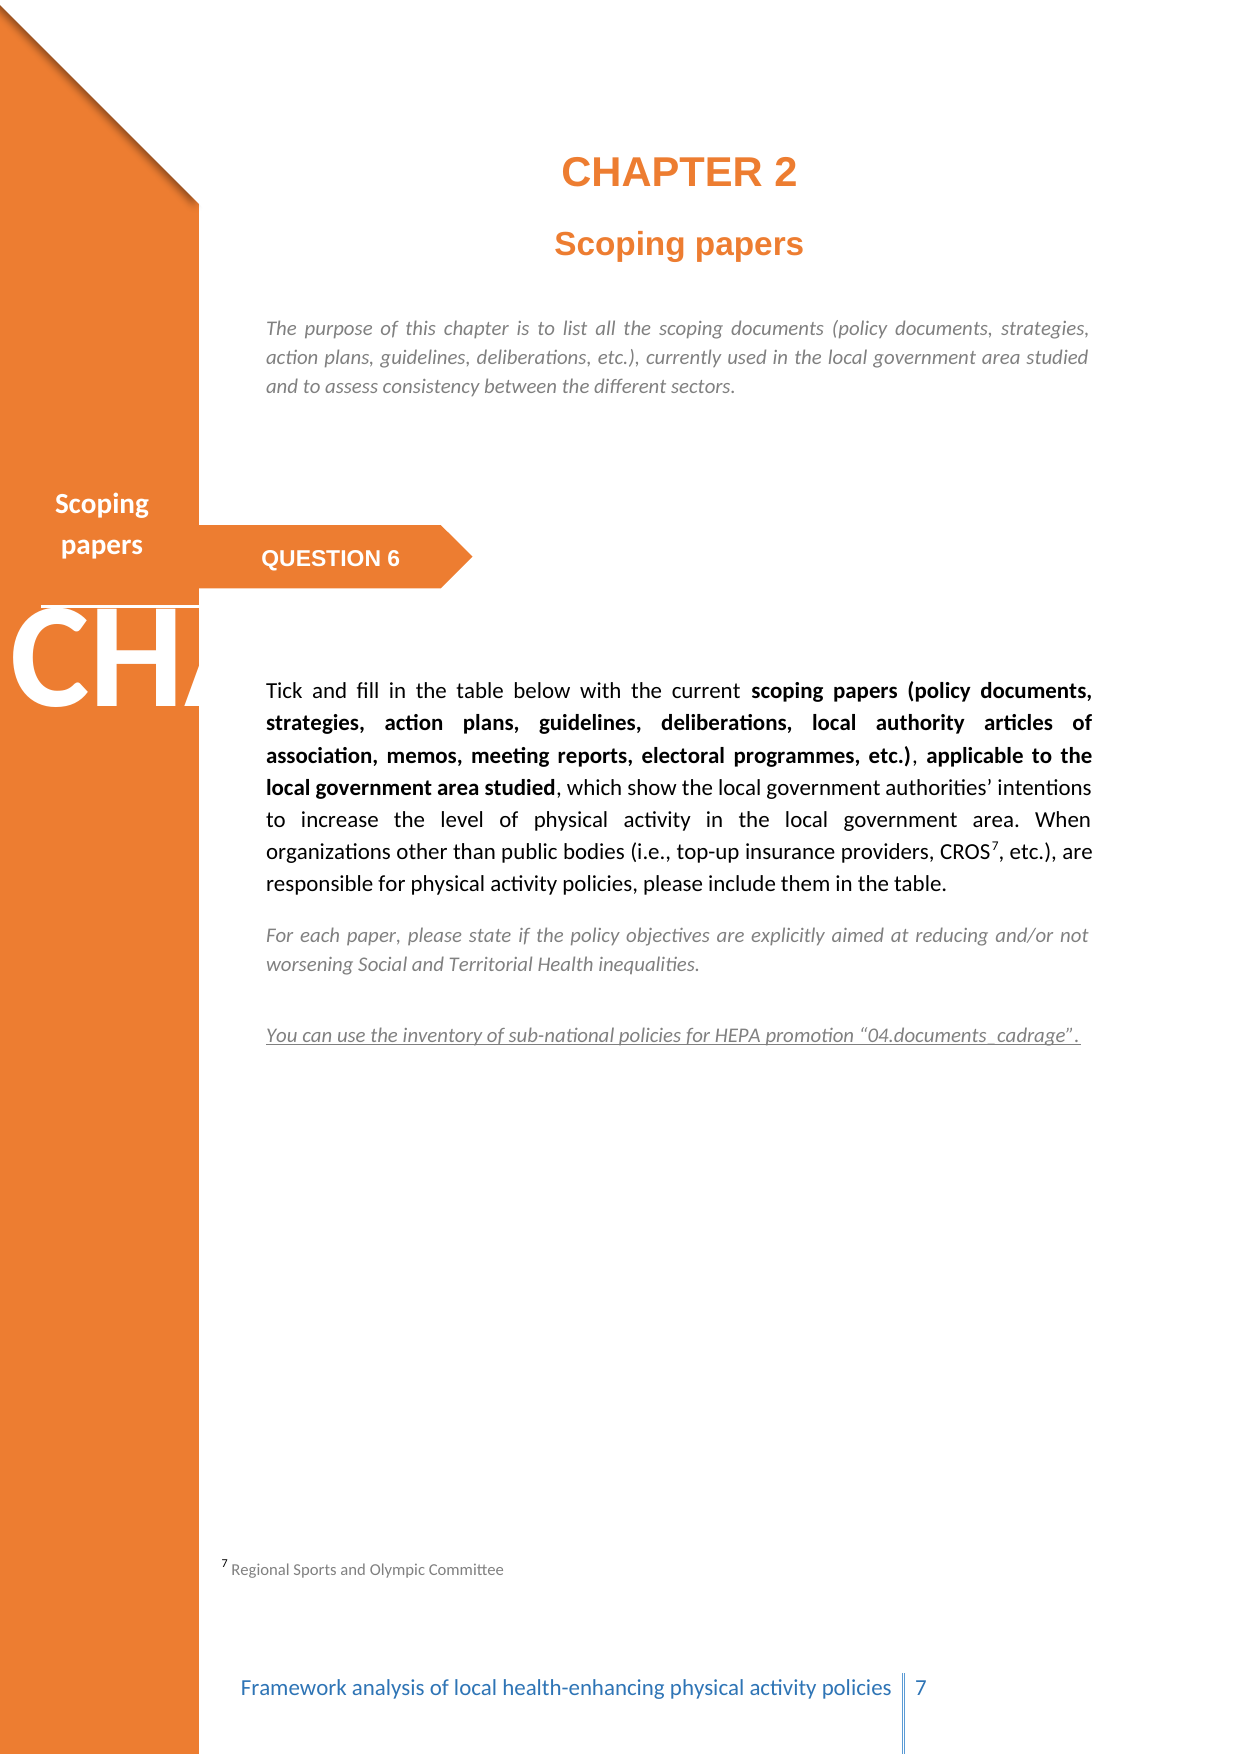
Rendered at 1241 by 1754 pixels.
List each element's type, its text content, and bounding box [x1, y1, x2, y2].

text You can use the inventory of sub-national policies for HEPA promotion “04.documents_cadrage”. [266, 1022, 1093, 1048]
text Scoping papers [266, 223, 1093, 262]
text Tick and fill in the table below with the current scoping papers (policy documents, strategies, action plans, guidelines, deliberations, local authority articles of association, memos, meeting reports, electoral programmes, etc.), applicable to the local government area studied, which show the local government authorities’ intentions to increase the level of physical activity in the local government area. When organizations other than public bodies (i.e., top-up insurance providers, CROS, etc.), are responsible for physical activity policies, please include them in the table. [266, 676, 1093, 897]
text For each paper, please state if the policy objectives are explicitly aimed at reducing and/or not worsening Social and Territorial Health inequalities. [266, 922, 1093, 977]
text CHAPTER 2 [266, 148, 1093, 196]
text The purpose of this chapter is to list all the scoping documents (policy documents, strategies, action plans, guidelines, deliberations, etc.), currently used in the local government area studied and to assess consistency between the different sectors. [266, 315, 1093, 399]
